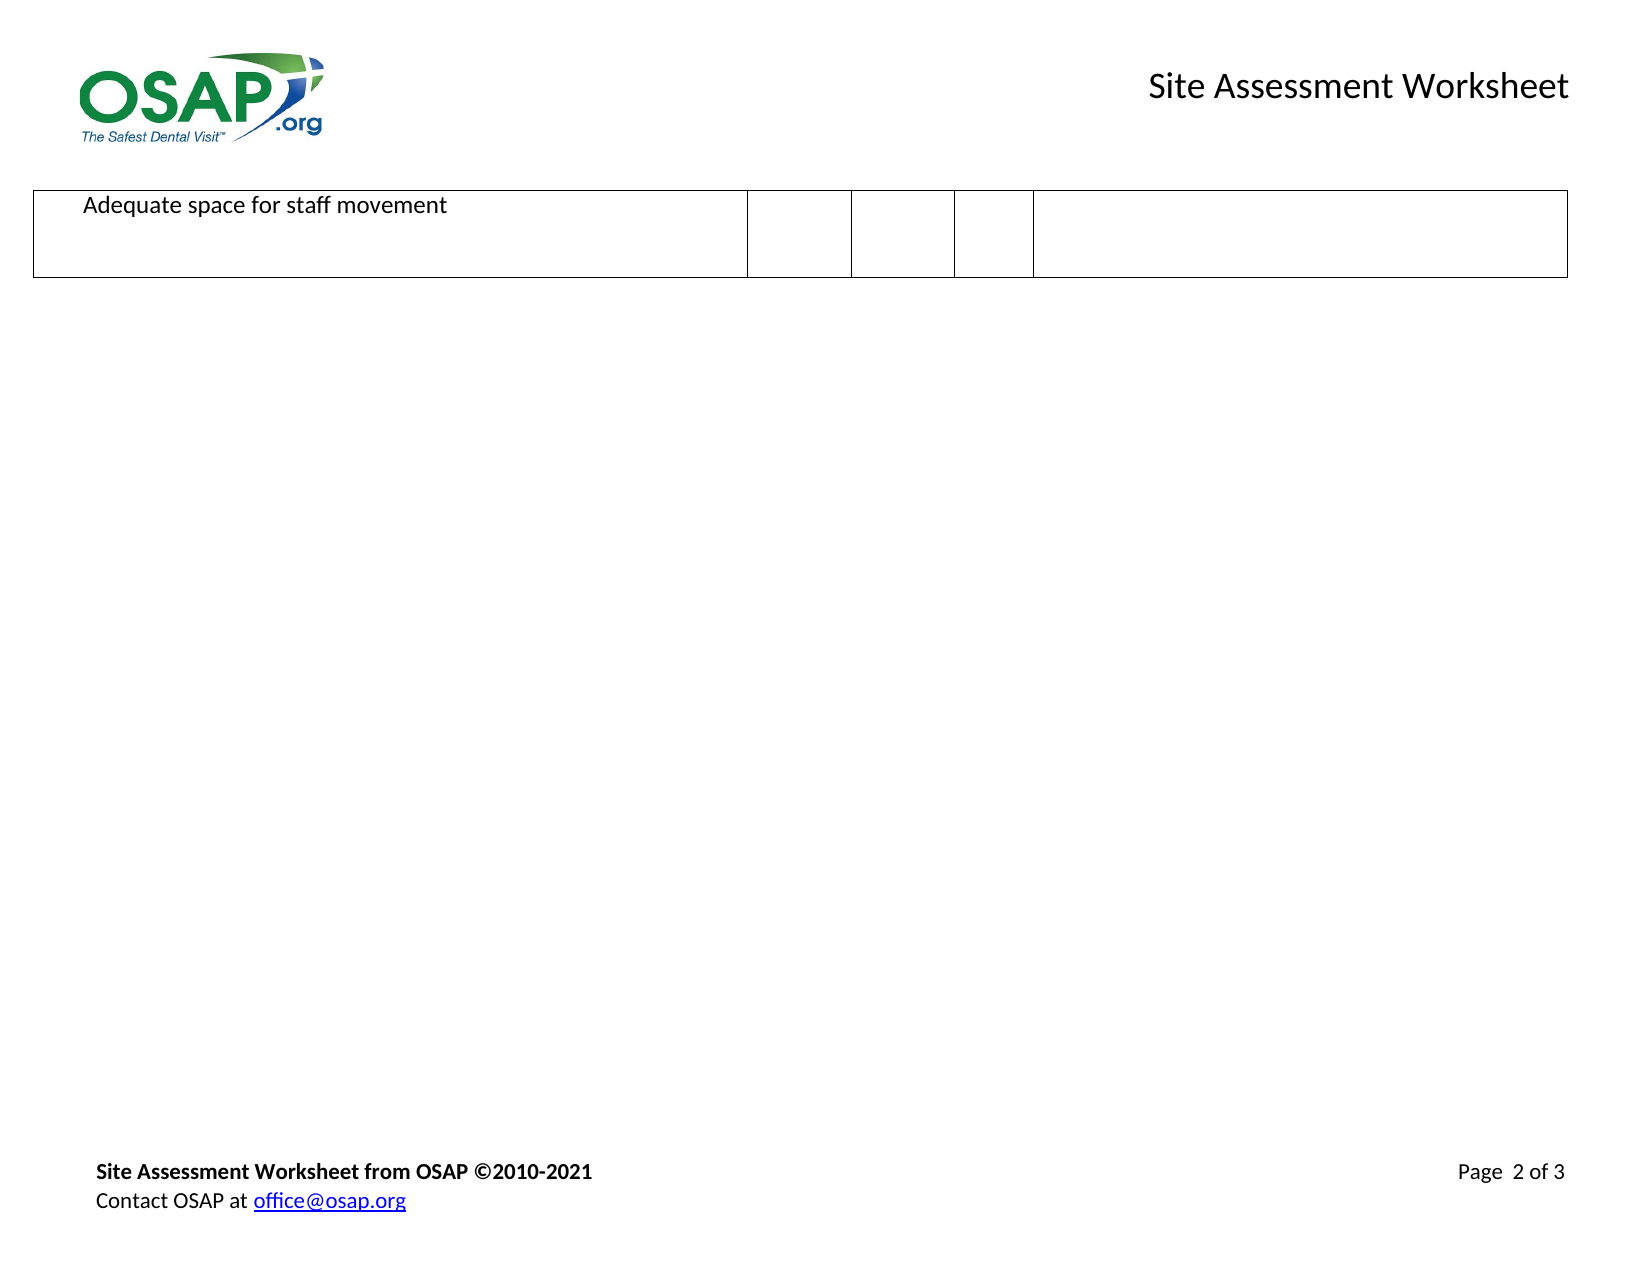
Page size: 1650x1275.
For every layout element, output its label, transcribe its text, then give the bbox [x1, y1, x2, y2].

table_cell [748, 191, 851, 277]
table_cell [852, 191, 954, 277]
table_cell [1034, 191, 1567, 277]
table_cell Adequate space for staff movement [34, 191, 747, 277]
picture [79, 53, 324, 142]
table_cell [955, 191, 1033, 277]
